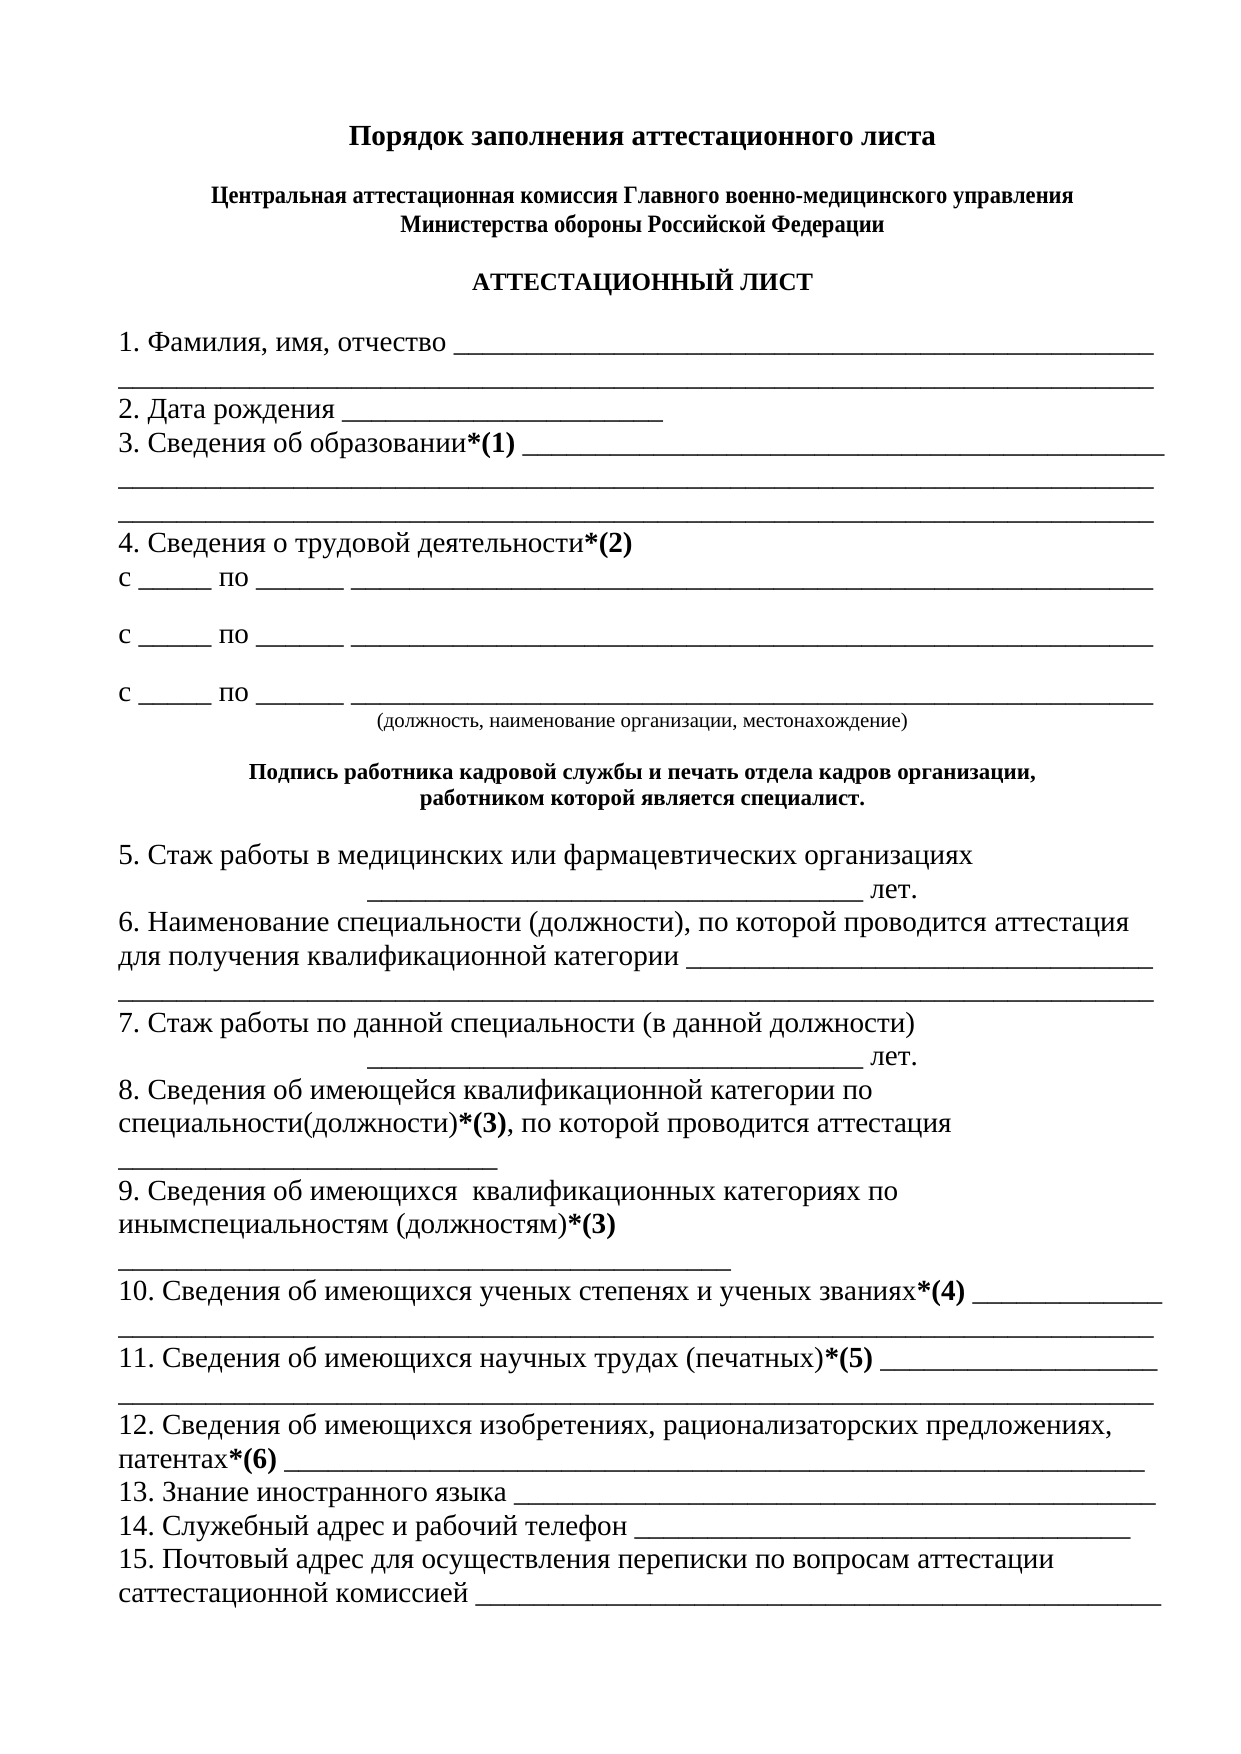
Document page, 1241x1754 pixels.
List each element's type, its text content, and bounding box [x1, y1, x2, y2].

text патентах*(6) ___________________________________________________________ [118, 1441, 1167, 1474]
text 13. Знание иностранного языка ____________________________________________ [118, 1474, 1167, 1508]
text 5. Стаж работы в медицинских или фармацевтических организациях [118, 837, 1167, 871]
text 1. Фамилия, имя, отчество ________________________________________________ [118, 324, 1167, 358]
text _______________________________________________________________________ [118, 1374, 1167, 1407]
text 3. Сведения об образовании*(1) ____________________________________________ [118, 425, 1167, 458]
text _______________________________________________________________________ [118, 1307, 1167, 1340]
text (должность, наименование организации, местонахождение) [118, 708, 1167, 732]
text работником которой является специалист. [118, 784, 1167, 811]
text Центральная аттестационная комиссия Главного военно-медицинского управления [118, 180, 1167, 209]
text __________________________________ лет. [118, 871, 1167, 904]
text 2. Дата рождения ______________________ [118, 391, 1167, 425]
text с _____ по ______ _______________________________________________________ [118, 674, 1167, 708]
text АТТЕСТАЦИОННЫЙ ЛИСТ [118, 267, 1167, 295]
text с _____ по ______ _______________________________________________________ [118, 559, 1167, 592]
text _______________________________________________________________________ [118, 358, 1167, 391]
text 6. Наименование специальности (должности), по которой проводится аттестация для получения квалификационной категории ________________________________ [118, 904, 1167, 971]
text _______________________________________________________________________ [118, 971, 1167, 1005]
text 12. Сведения об имеющихся изобретениях, рационализаторских предложениях, [118, 1407, 1167, 1441]
text __________________________________ лет. [118, 1038, 1167, 1072]
text ______________________________________________________________________________________________________________________________________________ [118, 458, 1167, 525]
text 8. Сведения об имеющейся квалификационной категории по специальности(должности)*(3), по которой проводится аттестация __________________________ [118, 1072, 1167, 1173]
text 10. Сведения об имеющихся ученых степенях и ученых званиях*(4) _____________ [118, 1273, 1167, 1307]
text Подпись работника кадровой службы и печать отдела кадров организации, [118, 758, 1167, 784]
text Министерства обороны Российской Федерации [118, 209, 1167, 238]
text 15. Почтовый адрес для осуществления переписки по вопросам аттестации саттестационной комиссией _______________________________________________ [118, 1542, 1167, 1609]
text 4. Сведения о трудовой деятельности*(2) [118, 525, 1167, 559]
text 14. Служебный адрес и рабочий телефон __________________________________ [118, 1508, 1167, 1542]
text 9. Сведения об имеющихся квалификационных категориях по инымспециальностям (должностям)*(3) __________________________________________ [118, 1173, 1167, 1273]
text 7. Стаж работы по данной специальности (в данной должности) [118, 1005, 1167, 1038]
text 11. Сведения об имеющихся научных трудах (печатных)*(5) ___________________ [118, 1340, 1167, 1374]
text Порядок заполнения аттестационного листа [118, 118, 1167, 152]
text с _____ по ______ _______________________________________________________ [118, 617, 1167, 650]
